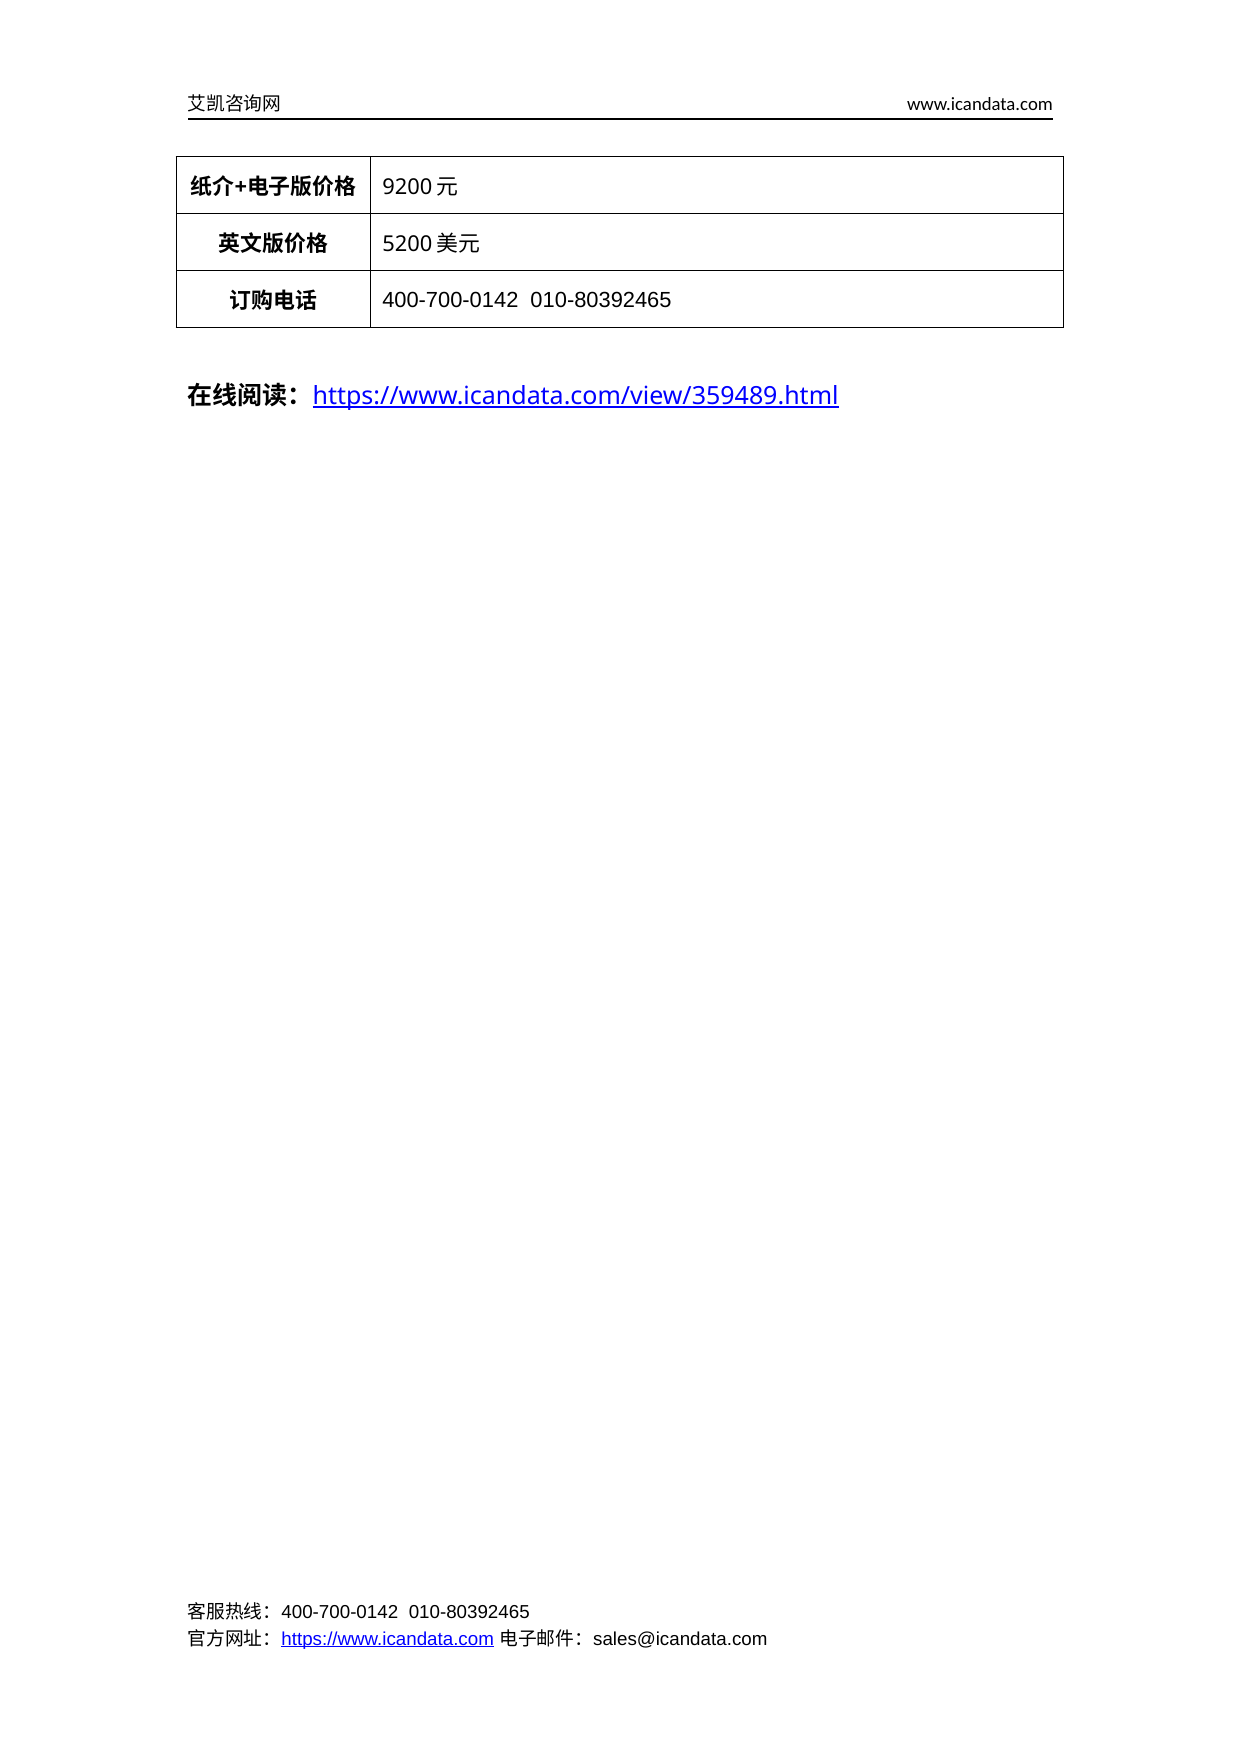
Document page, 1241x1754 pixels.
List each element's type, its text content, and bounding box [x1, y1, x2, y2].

table_cell 9200元 [371, 157, 1063, 213]
text 在线阅读：https://www.icandata.com/view/359489.html [187, 361, 1053, 426]
table_cell 英文版价格 [177, 214, 370, 270]
table_cell 订购电话 [177, 271, 370, 327]
table_cell 5200美元 [371, 214, 1063, 270]
table_cell 纸介+电子版价格 [177, 157, 370, 213]
table_cell 400-700-0142 010-80392465 [371, 271, 1063, 327]
